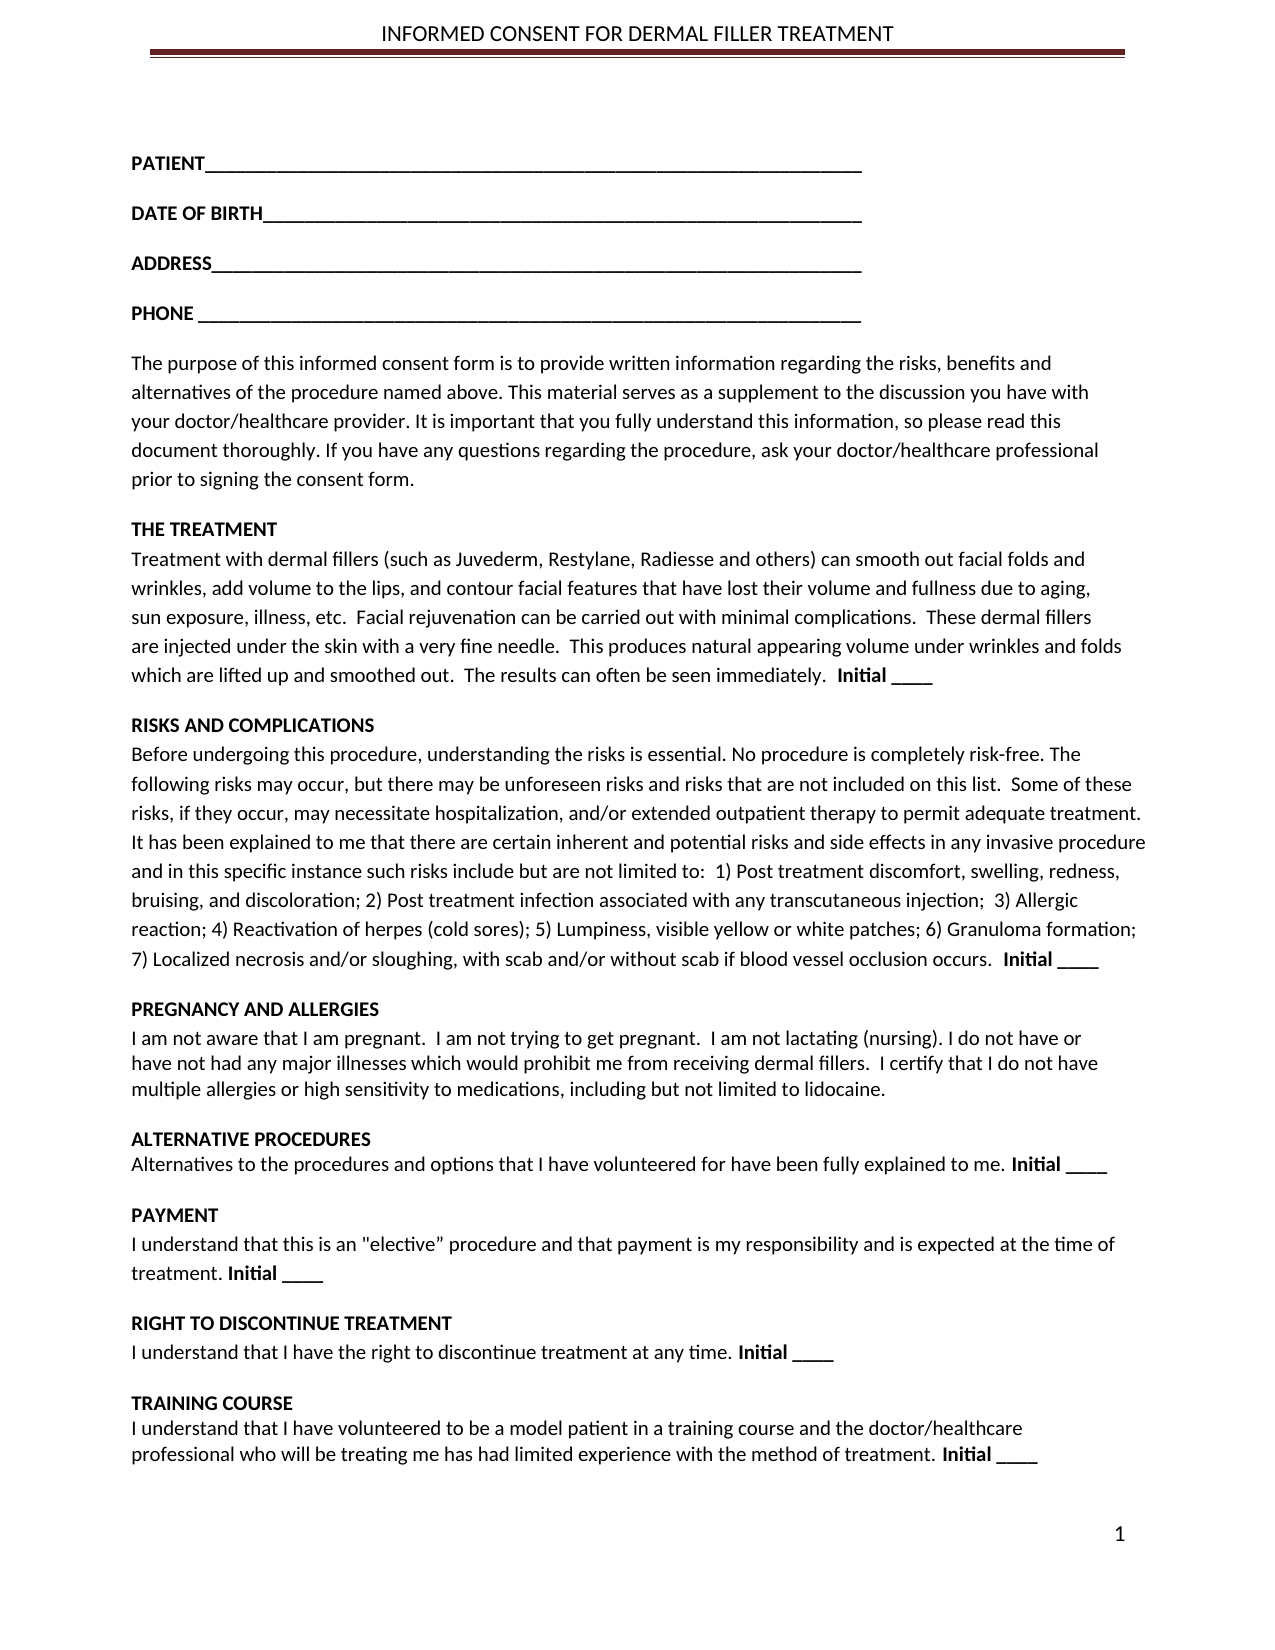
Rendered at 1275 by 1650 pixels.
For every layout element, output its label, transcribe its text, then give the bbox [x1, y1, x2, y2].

subtitle PREGNANCY AND ALLERGIES [131, 996, 1125, 1021]
subtitle PAYMENT [131, 1202, 1125, 1227]
text The purpose of this informed consent form is to provide written information regarding the risks, benefits and alternatives of the procedure named above. This material serves as a supplement to the discussion you have with your doctor/healthcare provider. It is important that you fully understand this information, so please read this document thoroughly. If you have any questions regarding the procedure, ask your doctor/healthcare professional prior to signing the consent form. [131, 350, 1125, 492]
text ALTERNATIVE PROCEDURES Alternatives to the procedures and options that I have volunteered for have been fully explained to me. Initial ____ [131, 1126, 1125, 1177]
text TRAINING COURSE I understand that I have volunteered to be a model patient in a training course and the doctor/healthcare professional who will be treating me has had limited experience with the method of treatment. Initial ____ [131, 1390, 1125, 1466]
text RISKS AND COMPLICATIONS Before undergoing this procedure, understanding the risks is essential. No procedure is completely risk-free. The following risks may occur, but there may be unforeseen risks and risks that are not included on this list. Some of these risks, if they occur, may necessitate hospitalization, and/or extended outpatient therapy to permit adequate treatment. It has been explained to me that there are certain inherent and potential risks and side effects in any invasive procedure and in this specific instance such risks include but are not limited to: 1) Post treatment discomfort, swelling, redness, bruising, and discoloration; 2) Post treatment infection associated with any transcutaneous injection; 3) Allergic reaction; 4) Reactivation of herpes (cold sores); 5) Lumpiness, visible yellow or white patches; 6) Granuloma formation; 7) Localized necrosis and/or sloughing, with scab and/or without scab if blood vessel occlusion occurs. Initial ____ [131, 712, 1153, 971]
text PHONE [131, 300, 1125, 325]
text DATE OF BIRTH [131, 200, 1125, 225]
text THE TREATMENT Treatment with dermal fillers (such as Juvederm, Restylane, Radiesse and others) can smooth out facial folds and wrinkles, add volume to the lips, and contour facial features that have lost their volume and fullness due to aging, sun exposure, illness, etc. Facial rejuvenation can be carried out with minimal complications. These dermal fillers are injected under the skin with a very fine needle. This produces natural appearing volume under wrinkles and folds which are lifted up and smoothed out. The results can often be seen immediately. Initial ____ [131, 517, 1125, 688]
text ADDRESS [131, 250, 1125, 275]
text I am not aware that I am pregnant. I am not trying to get pregnant. I am not lactating (nursing). I do not have or have not had any major illnesses which would prohibit me from receiving dermal fillers. I certify that I do not have multiple allergies or high sensitivity to medications, including but not limited to lidocaine. [131, 1025, 1125, 1101]
subtitle RIGHT TO DISCONTINUE TREATMENT [131, 1310, 1125, 1336]
text PATIENT [131, 150, 1125, 175]
text I understand that I have the right to discontinue treatment at any time. Initial ____ [131, 1339, 1125, 1365]
text I understand that this is an "elective” procedure and that payment is my responsibility and is expected at the time of treatment. Initial ____ [131, 1231, 1125, 1286]
